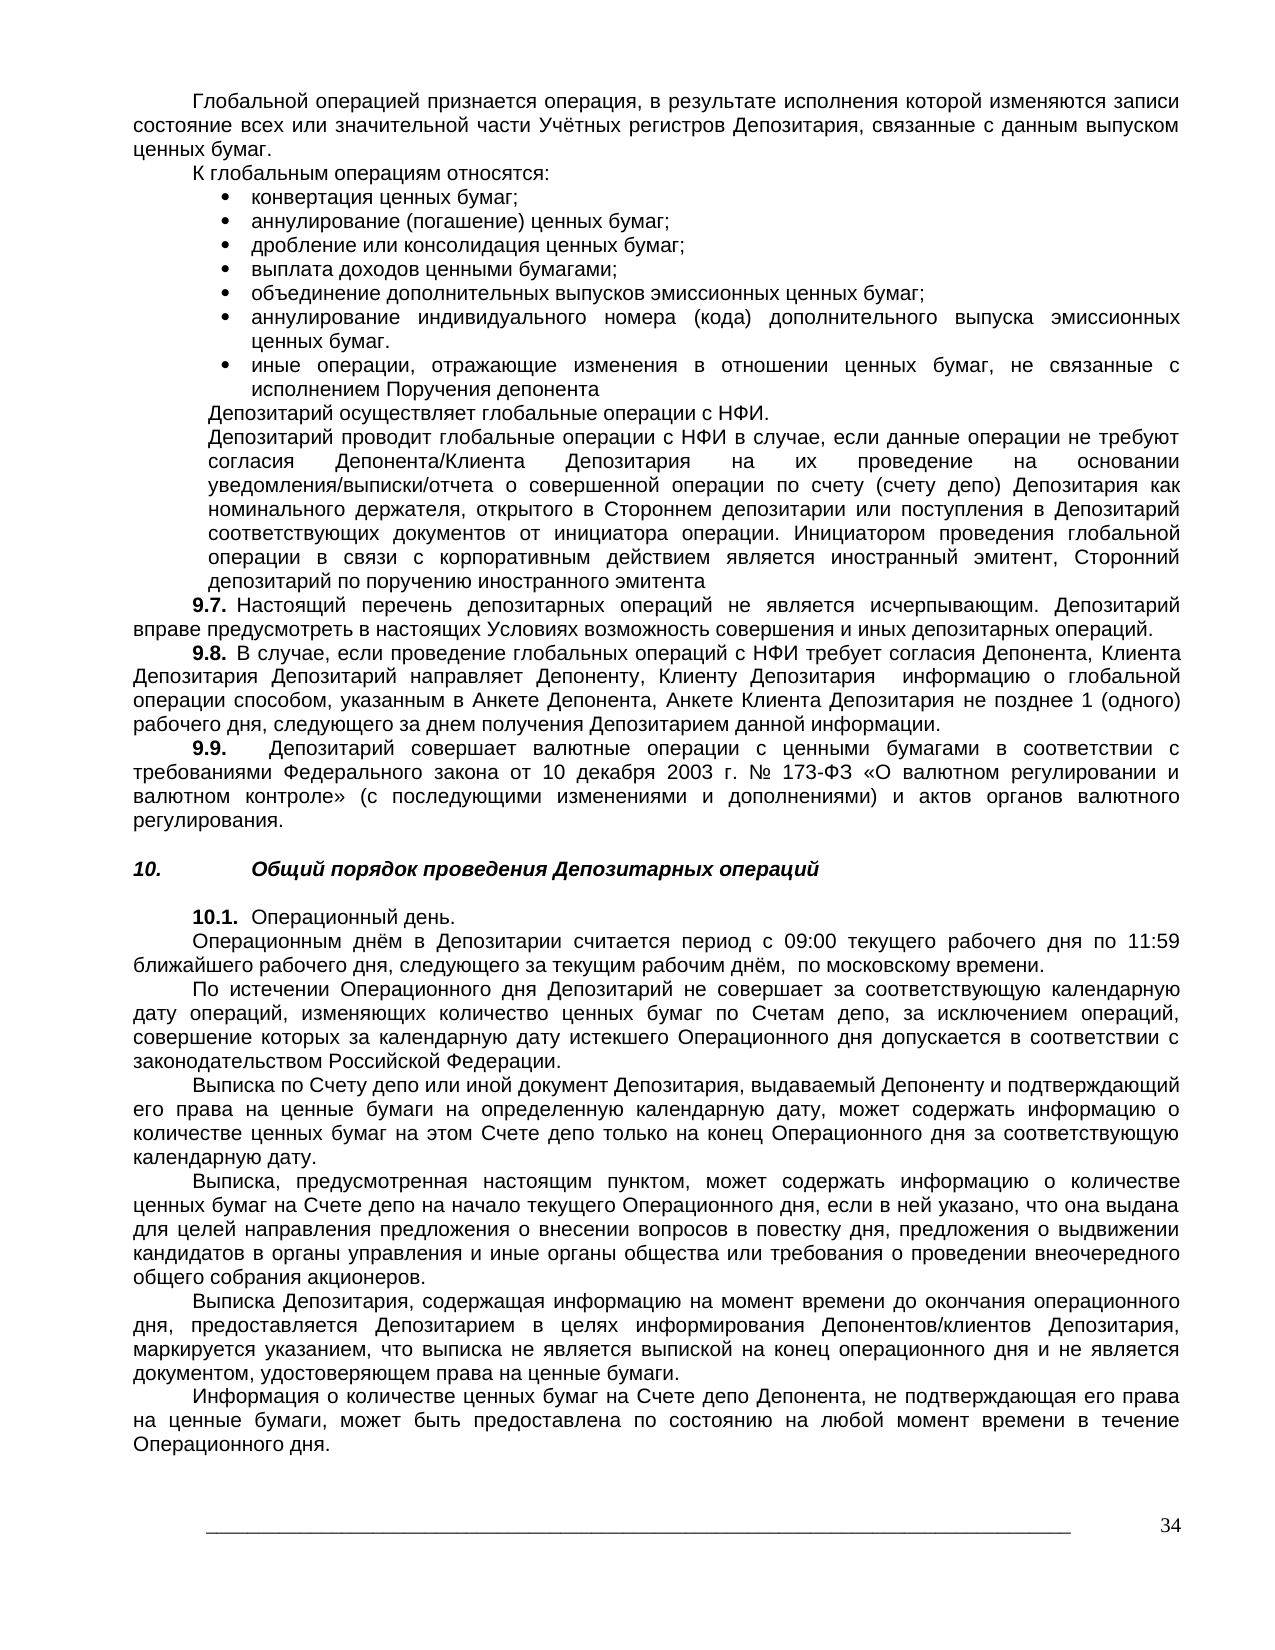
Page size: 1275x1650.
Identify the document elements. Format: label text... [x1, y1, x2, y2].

list объединение дополнительных выпусков эмиссионных ценных бумаг; [222, 281, 1181, 305]
list иные операции, отражающие изменения в отношении ценных бумаг, не связанные с исполнением Поручения депонента [222, 353, 1181, 401]
text К глобальным операциям относятся: [133, 161, 1181, 184]
text Выписка, предусмотренная настоящим пунктом, может содержать информацию о количестве ценных бумаг на Счете депо на начало текущего Операционного дня, если в ней указано, что она выдана для целей направления предложения о внесении вопросов в повестку дня, предложения о выдвижении кандидатов в органы управления и иные органы общества или требования о проведении внеочередного общего собрания акционеров. [133, 1169, 1181, 1288]
list конвертация ценных бумаг; [222, 184, 1181, 208]
text Выписка Депозитария, содержащая информацию на момент времени до окончания операционного дня, предоставляется Депозитарием в целях информирования Депонентов/клиентов Депозитария, маркируется указанием, что выписка не является выпиской на конец операционного дня и не является документом, удостоверяющем права на ценные бумаги. [133, 1288, 1181, 1384]
text По истечении Операционного дня Депозитарий не совершает за соответствующую календарную дату операций, изменяющих количество ценных бумаг по Счетам депо, за исключением операций, совершение которых за календарную дату истекшего Операционного дня допускается в соответствии с законодательством Российской Федерации. [133, 977, 1181, 1073]
text Операционным днём в Депозитарии считается период с 09:00 текущего рабочего дня по 11:59 ближайшего рабочего дня, следующего за текущим рабочим днём, по московскому времени. [133, 929, 1181, 977]
text Информация о количестве ценных бумаг на Счете депо Депонента, не подтверждающая его права на ценные бумаги, может быть предоставлена по состоянию на любой момент времени в течение Операционного дня. [133, 1384, 1181, 1456]
list Депозитарий совершает валютные операции с ценными бумагами в соответствии с требованиями Федерального закона от 10 декабря 2003 г. № 173-ФЗ «О валютном регулировании и валютном контроле» (с последующими изменениями и дополнениями) и актов органов валютного регулирования. [133, 736, 1181, 832]
list выплата доходов ценными бумагами; [222, 257, 1181, 281]
text Выписка по Счету депо или иной документ Депозитария, выдаваемый Депоненту и подтверждающий его права на ценные бумаги на определенную календарную дату, может содержать информацию о количестве ценных бумаг на этом Счете депо только на конец Операционного дня за соответствующую календарную дату. [133, 1073, 1181, 1169]
text Глобальной операцией признается операция, в результате исполнения которой изменяются записи состояние всех или значительной части Учётных регистров Депозитария, связанные с данным выпуском ценных бумаг. [133, 89, 1181, 161]
list Операционный день. [133, 905, 1181, 929]
list Настоящий перечень депозитарных операций не является исчерпывающим. Депозитарий вправе предусмотреть в настоящих Условиях возможность совершения и иных депозитарных операций. [133, 592, 1181, 640]
list Депозитарий проводит глобальные операции с НФИ в случае, если данные операции не требуют согласия Депонента/Клиента Депозитария на их проведение на основании уведомления/выписки/отчета о совершенной операции по счету (счету депо) Депозитария как номинального держателя, открытого в Стороннем депозитарии или поступления в Депозитарий соответствующих документов от инициатора операции. Инициатором проведения глобальной операции в связи с корпоративным действием является иностранный эмитент, Сторонний депозитарий по поручению иностранного эмитента [208, 425, 1181, 592]
list Депозитарий осуществляет глобальные операции с НФИ. [208, 401, 1181, 425]
list дробление или консолидация ценных бумаг; [222, 233, 1181, 257]
list аннулирование (погашение) ценных бумаг; [222, 208, 1181, 233]
subtitle Общий порядок проведения Депозитарных операций [133, 857, 1181, 881]
list В случае, если проведение глобальных операций с НФИ требует согласия Депонента, Клиента Депозитария Депозитарий направляет Депоненту, Клиенту Депозитария информацию о глобальной операции способом, указанным в Анкете Депонента, Анкете Клиента Депозитария не позднее 1 (одного) рабочего дня, следующего за днем получения Депозитарием данной информации. [133, 640, 1181, 736]
list аннулирование индивидуального номера (кода) дополнительного выпуска эмиссионных ценных бумаг. [222, 305, 1181, 353]
